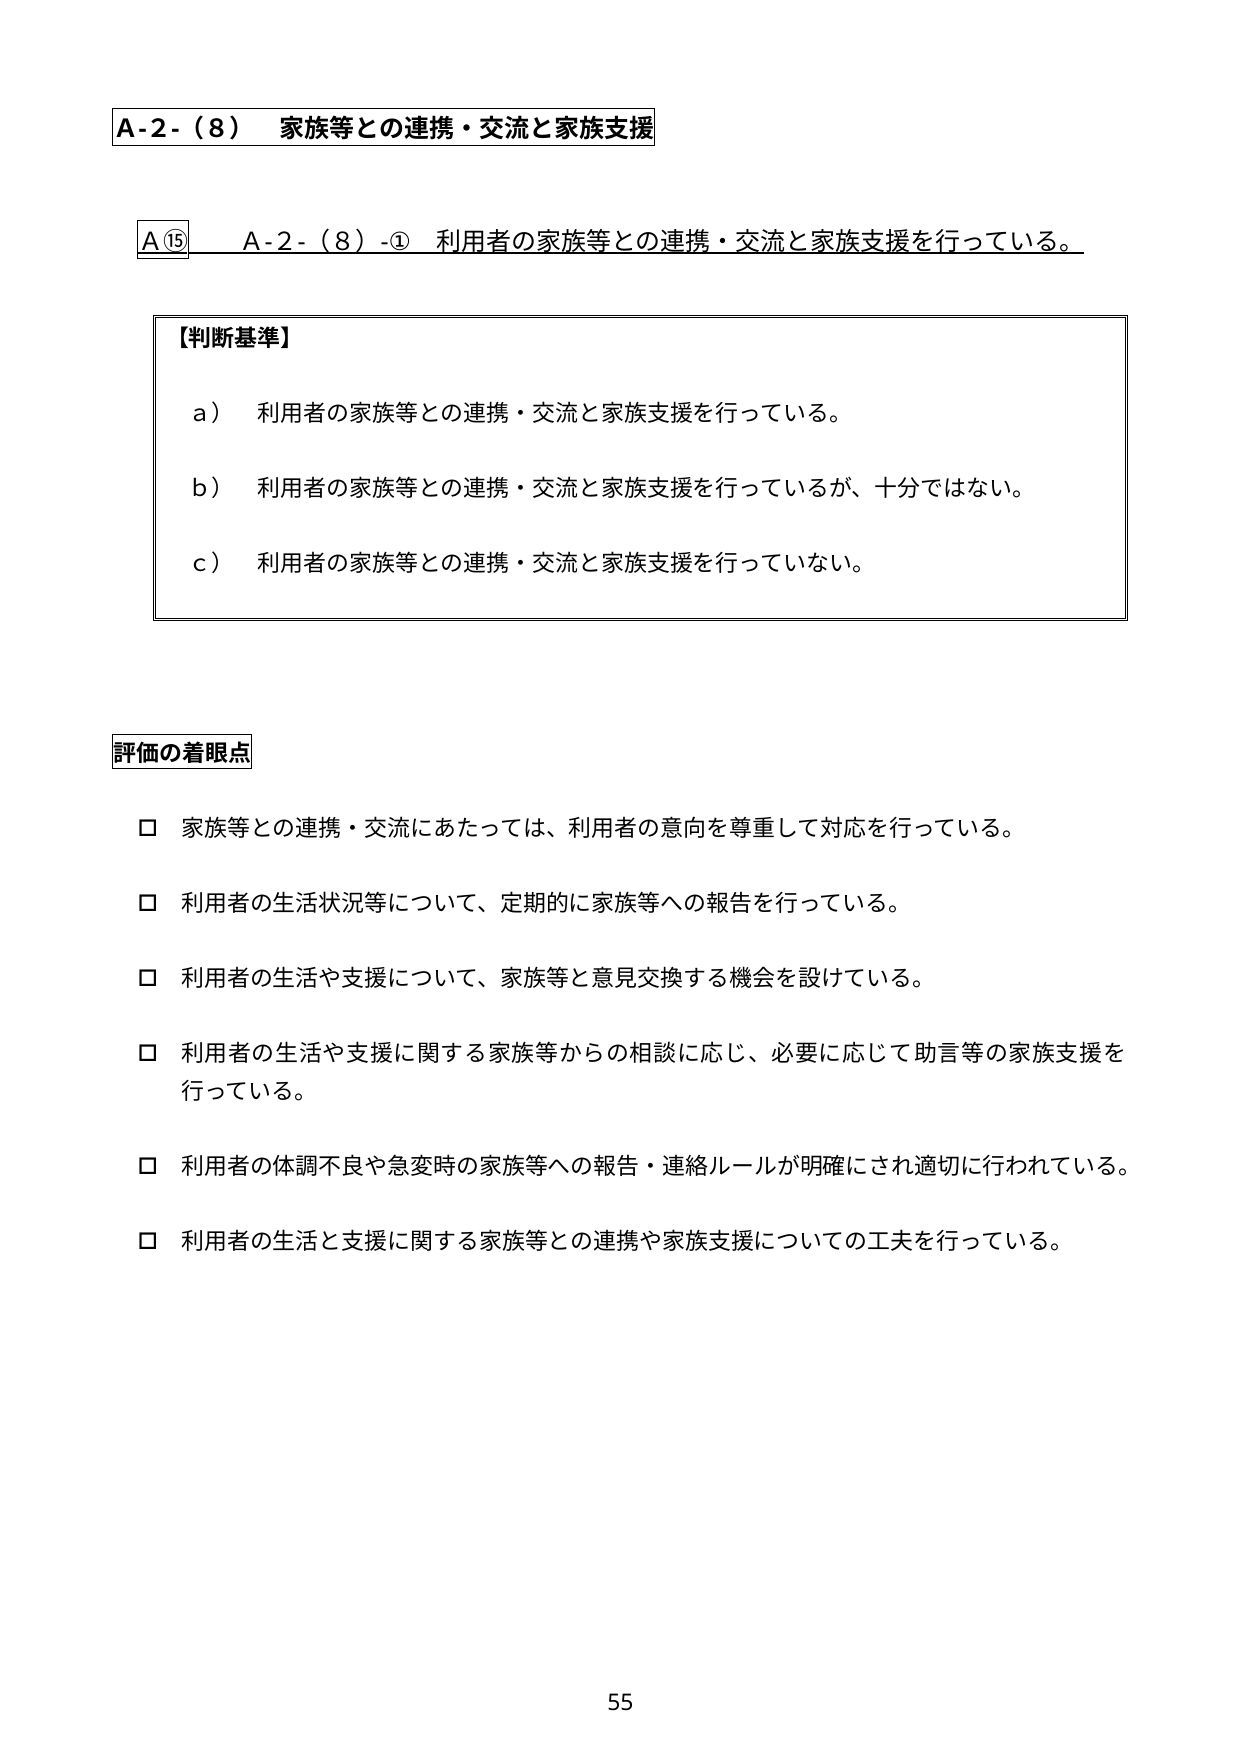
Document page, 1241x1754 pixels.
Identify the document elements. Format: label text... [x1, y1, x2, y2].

table_header 【判断基準】 ａ） 利用者の家族等との連携・交流と家族支援を行っている。 ｂ） 利用者の家族等との連携・交流と家族支援を行っているが、十分ではない。 ｃ） 利用者の家族等との連携・交流と家族支援を行っていない。 [156, 318, 1125, 618]
list 利用者の生活や支援に関する家族等からの相談に応じ、必要に応じて助言等の家族支援を行っている。 [137, 1033, 1128, 1108]
text Ａ⑮ Ａ-２-（８）-① 利用者の家族等との連携・交流と家族支援を行っている。 [112, 202, 1128, 277]
list 利用者の生活と支援に関する家族等との連携や家族支援についての工夫を行っている。 [137, 1221, 1128, 1258]
list 利用者の体調不良や急変時の家族等への報告・連絡ルールが明確にされ適切に行われている。 [137, 1146, 1128, 1183]
list 利用者の生活や支援について、家族等と意見交換する機会を設けている。 [137, 958, 1128, 996]
text 評価の着眼点 [112, 733, 1128, 771]
list 利用者の生活状況等について、定期的に家族等への報告を行っている。 [137, 883, 1128, 921]
list 家族等との連携・交流にあたっては、利用者の意向を尊重して対応を行っている。 [137, 808, 1128, 846]
text Ａ-２-（８） 家族等との連携・交流と家族支援 [112, 89, 1128, 164]
